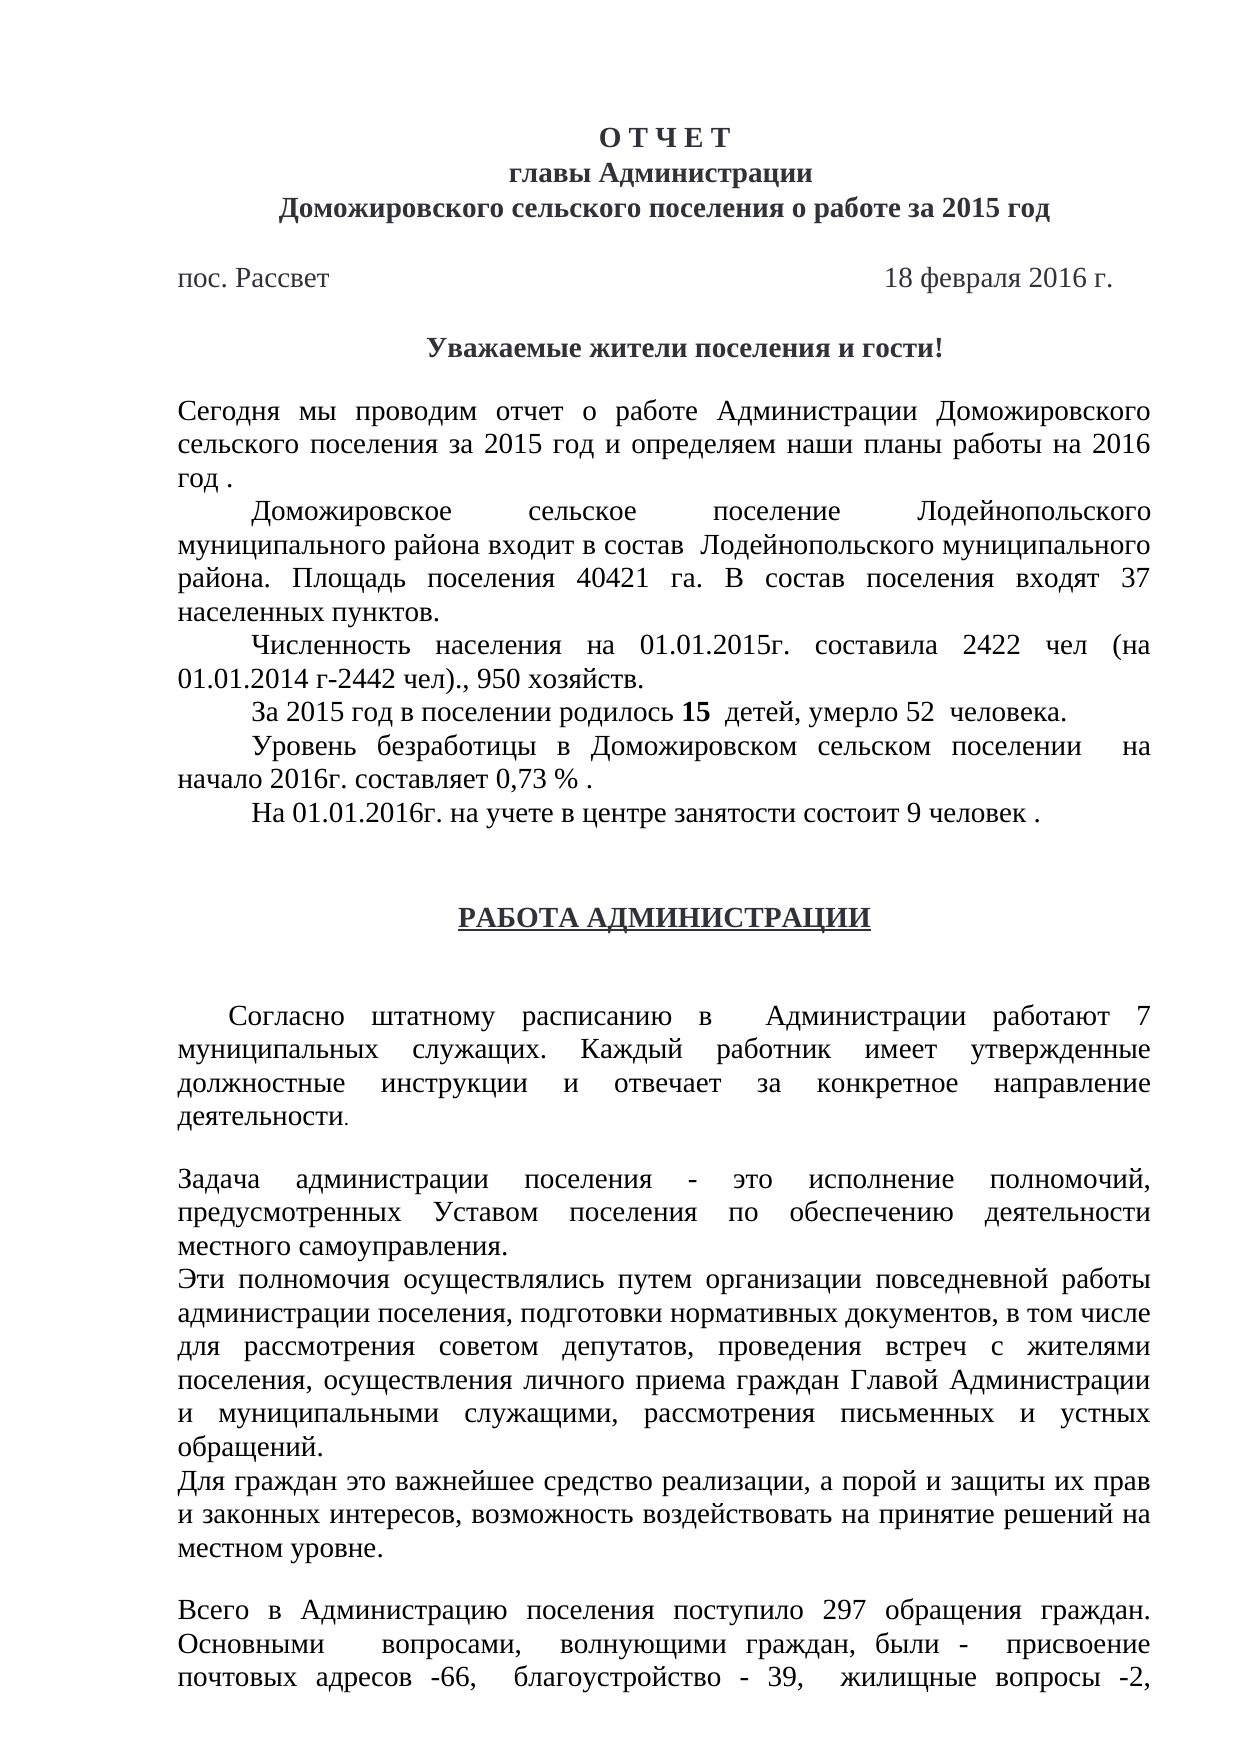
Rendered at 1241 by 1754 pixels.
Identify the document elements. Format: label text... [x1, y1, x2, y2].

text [177, 1592, 1152, 1693]
text Доможировское сельское поселение Лодейнопольского муниципального района входит в состав Лодейнопольского муниципального района. Площадь поселения 40421 га. В состав поселения входят 37 населенных пунктов. [177, 493, 1152, 627]
text Сегодня мы проводим отчет о работе Администрации Доможировского сельского поселения за 2015 год и определяем наши планы работы на 2016 год . [177, 393, 1152, 493]
text Уважаемые жители поселения и гости! [177, 329, 1152, 364]
text РАБОТА АДМИНИСТРАЦИИ [177, 899, 1152, 934]
text Уровень безработицы в Доможировском сельском поселении на начало 2016г. составляет 0,73 % . [177, 728, 1152, 795]
text главы Администрации Доможировского сельского поселения о работе за 2015 год [177, 153, 1152, 223]
text На 01.01.2016г. на учете в центре занятости состоит 9 человек . [177, 795, 1152, 829]
text Численность населения на 01.01.2015г. составила 2422 чел (на 01.01.2014 г-2442 чел)., 950 хозяйств. [177, 627, 1152, 694]
text За 2015 год в поселении родилось 15 детей, умерло 52 человека. [177, 694, 1152, 728]
text пос. Рассвет 18 февраля 2016 г. [177, 258, 1152, 294]
text Для граждан это важнейшее средство реализации, а порой и защиты их прав и законных интересов, возможность воздействовать на принятие решений на местном уровне. [177, 1463, 1152, 1563]
text Согласно штатному расписанию в Администрации работают 7 муниципальных служащих. Каждый работник имеет утвержденные должностные инструкции и отвечает за конкретное направление деятельности. [177, 998, 1152, 1132]
text Эти полномочия осуществлялись путем организации повседневной работы администрации поселения, подготовки нормативных документов, в том числе для рассмотрения советом депутатов, проведения встреч с жителями поселения, осуществления личного приема граждан Главой Администрации и муниципальными служащими, рассмотрения письменных и устных обращений. [177, 1261, 1152, 1463]
text Задача администрации поселения - это исполнение полномочий, предусмотренных Уставом поселения по обеспечению деятельности местного самоуправления. [177, 1161, 1152, 1261]
text О Т Ч Е Т [177, 118, 1152, 153]
